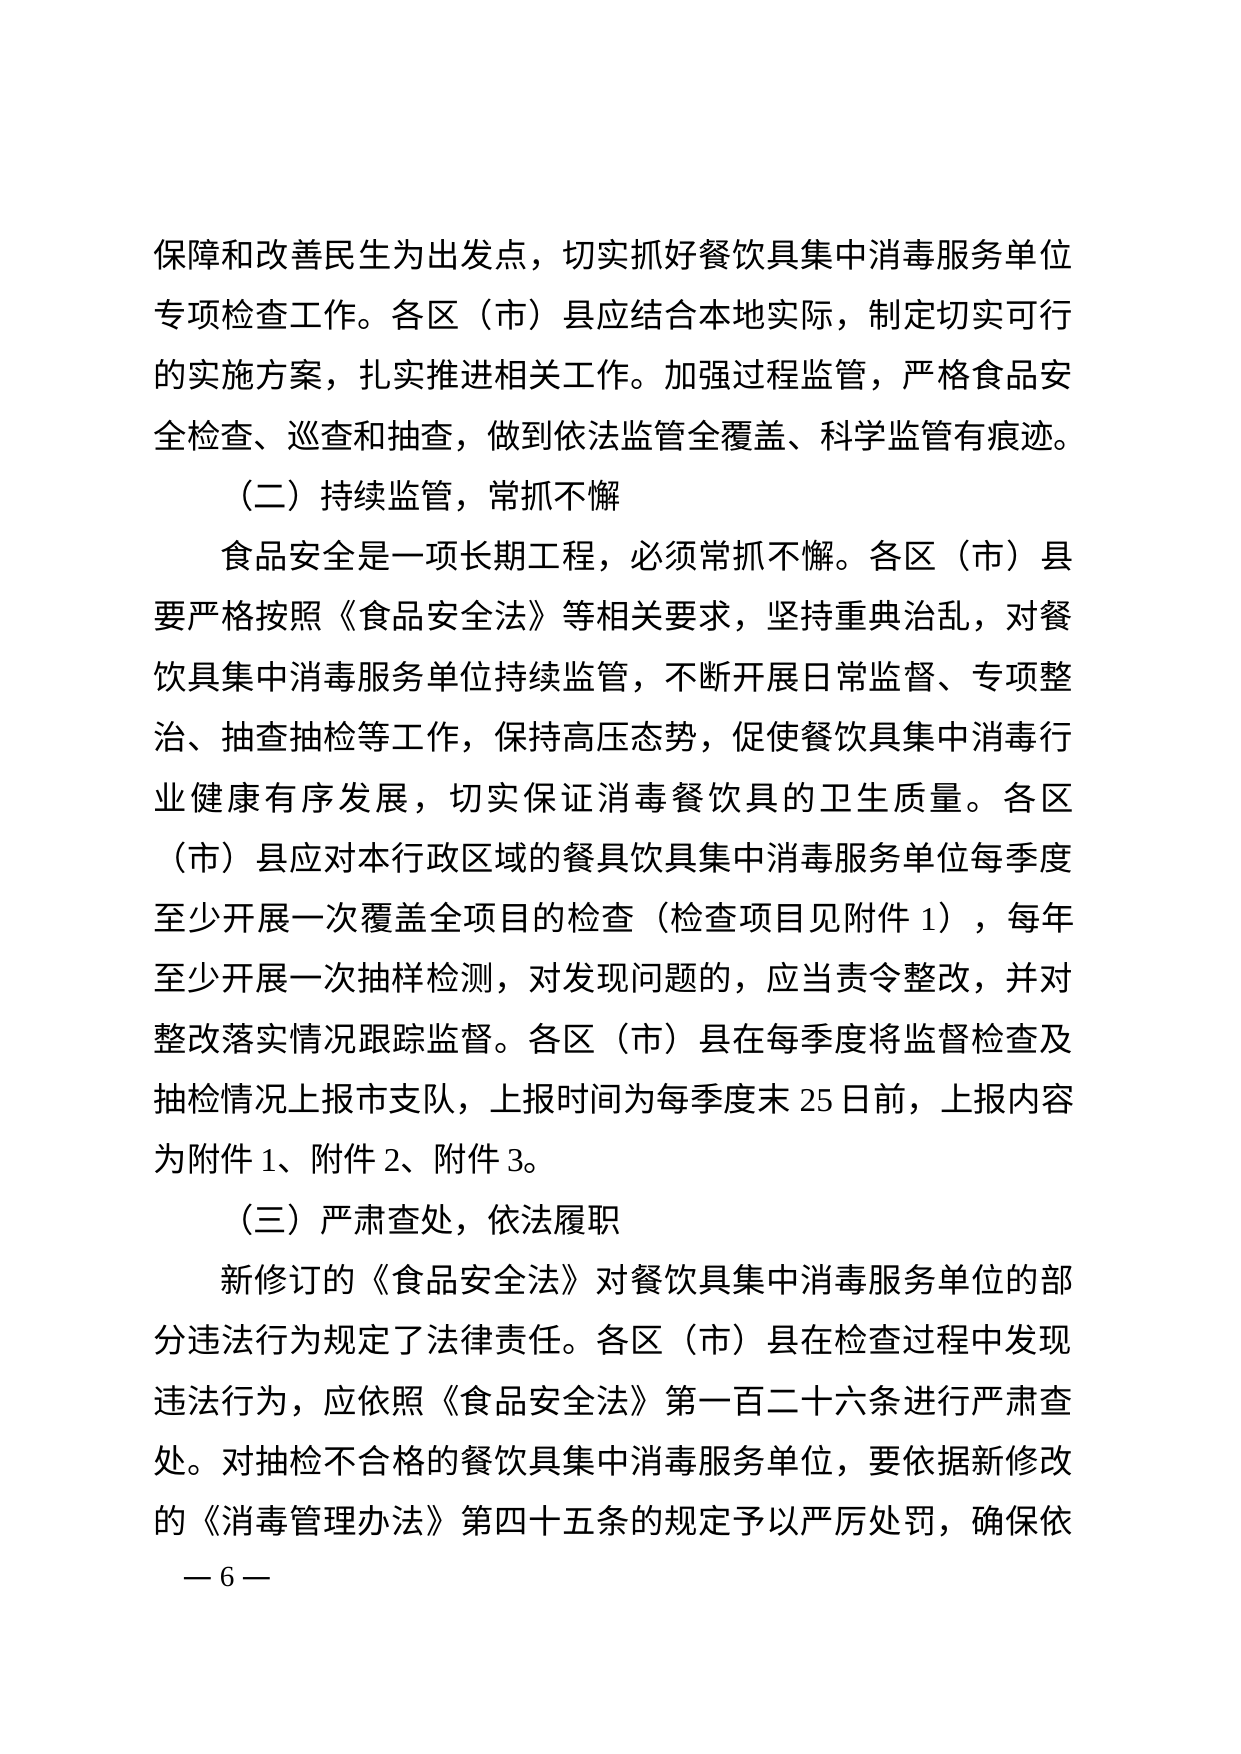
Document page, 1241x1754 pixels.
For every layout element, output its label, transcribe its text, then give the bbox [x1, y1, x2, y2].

text 食品安全是一项长期工程，必须常抓不懈。各区（市）县要严格按照《食品安全法》等相关要求，坚持重典治乱，对餐饮具集中消毒服务单位持续监管，不断开展日常监督、专项整治、抽查抽检等工作，保持高压态势，促使餐饮具集中消毒行业健康有序发展，切实保证消毒餐饮具的卫生质量。各区（市）县应对本行政区域的餐具饮具集中消毒服务单位每季度至少开展一次覆盖全项目的检查（检查项目见附件1），每年至少开展一次抽样检测，对发现问题的，应当责令整改，并对整改落实情况跟踪监督。各区（市）县在每季度将监督检查及抽检情况上报市支队，上报时间为每季度末25日前，上报内容为附件1、附件2、附件3。 [153, 524, 1075, 1187]
text （二）持续监管，常抓不懈 [153, 464, 1075, 524]
text （三）严肃查处，依法履职 [153, 1187, 1075, 1248]
text 各区（市）县要以创建国家食品安全城市工作为抓手，以保障和改善民生为出发点，切实抓好餐饮具集中消毒服务单位专项检查工作。各区（市）县应结合本地实际，制定切实可行的实施方案，扎实推进相关工作。加强过程监管，严格食品安全检查、巡查和抽查，做到依法监管全覆盖、科学监管有痕迹。 [153, 222, 1075, 464]
text 新修订的《食品安全法》对餐饮具集中消毒服务单位的部分违法行为规定了法律责任。各区（市）县在检查过程中发现违法行为，应依照《食品安全法》第一百二十六条进行严肃查处。对抽检不合格的餐饮具集中消毒服务单位，要依据新修改的《消毒管理办法》第四十五条的规定予以严厉处罚，确保依法履职。 [153, 1248, 1075, 1549]
